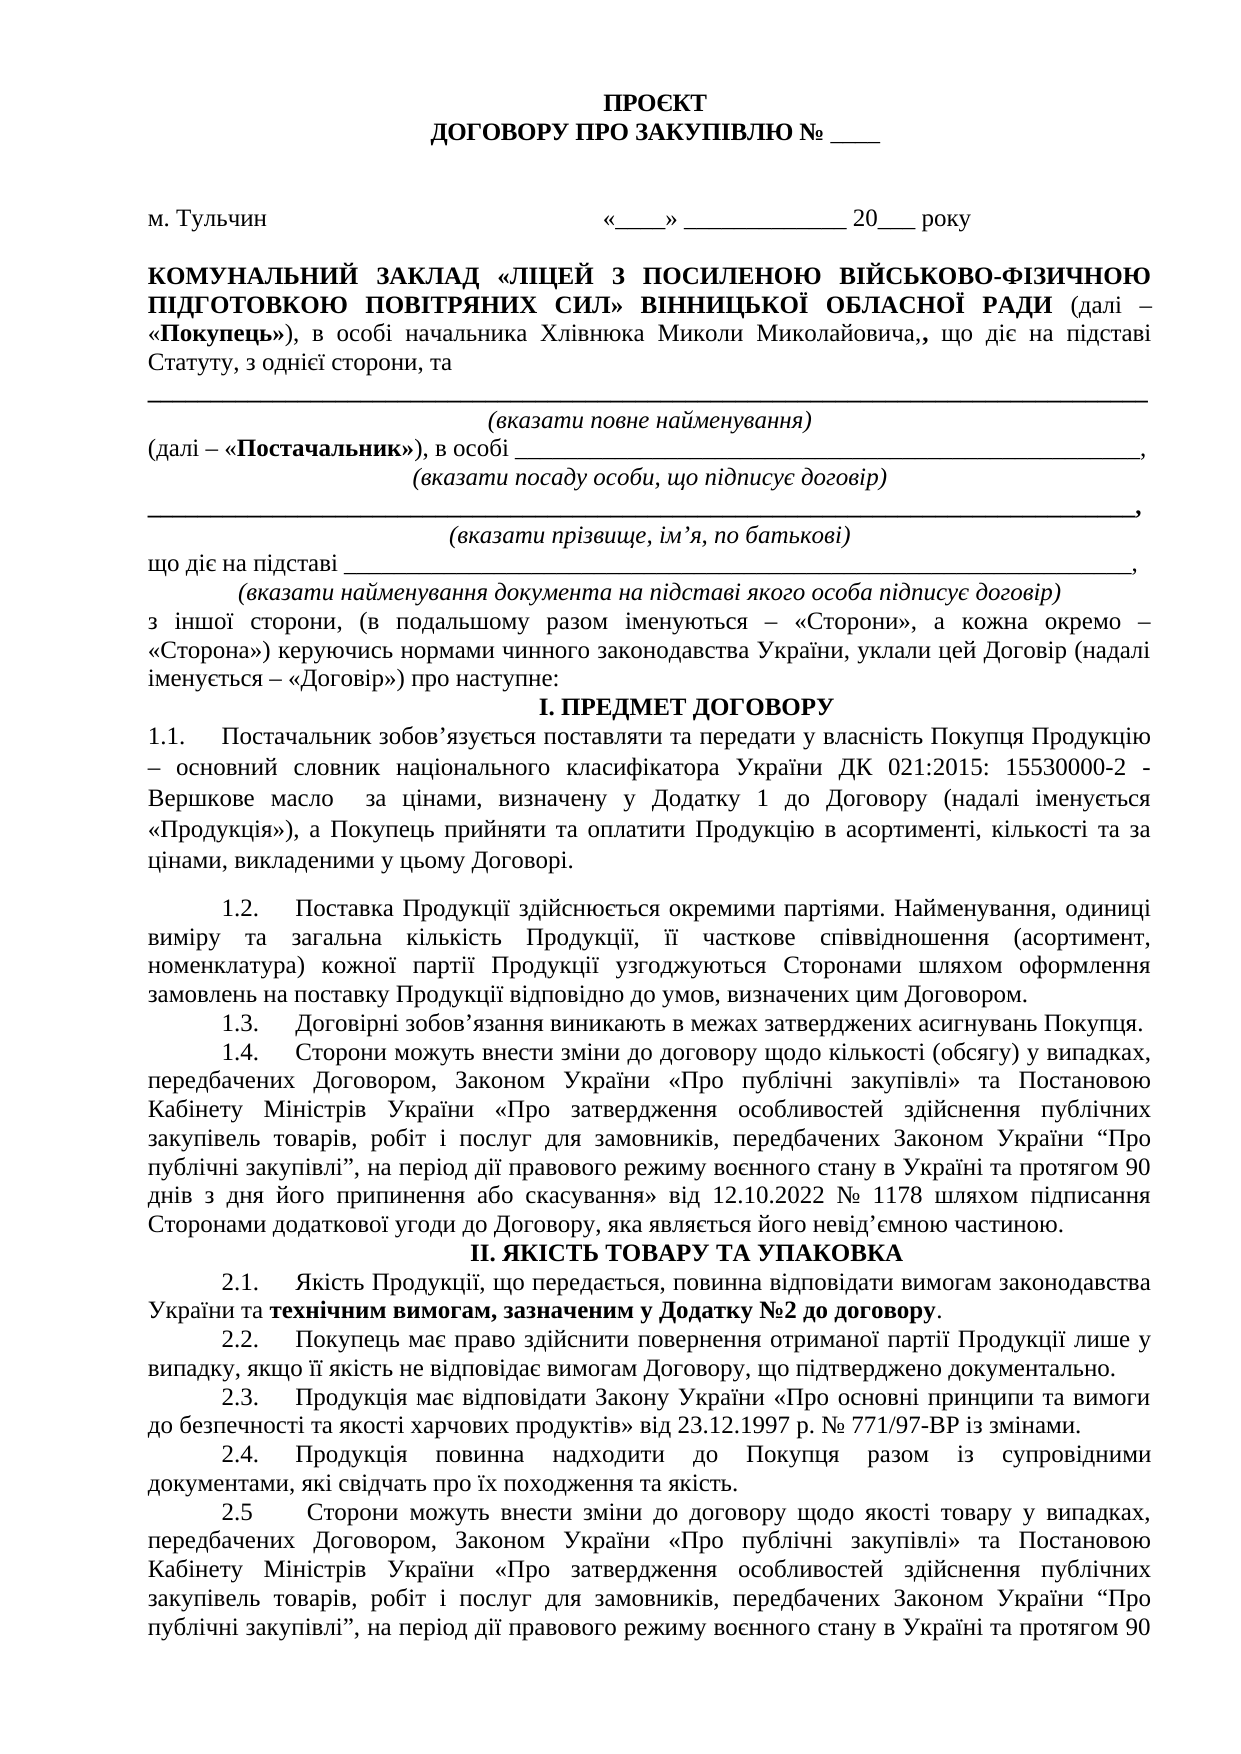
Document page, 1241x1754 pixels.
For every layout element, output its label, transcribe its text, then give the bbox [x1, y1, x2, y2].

text КОМУНАЛЬНИЙ ЗАКЛАД «ЛІЦЕЙ З ПОСИЛЕНОЮ ВІЙСЬКОВО-ФІЗИЧНОЮ ПІДГОТОВКОЮ ПОВІТРЯНИХ СИЛ» ВІННИЦЬКОЇ ОБЛАСНОЇ РАДИ (далі – «Покупець»), в особі начальника Хлівнюка Миколи Миколайовича,, що діє на підставі Статуту, з однієї сторони, та [148, 261, 1152, 376]
text (вказати повне найменування) [148, 405, 1152, 433]
text ДОГОВОРУ ПРО ЗАКУПІВЛЮ № ____ [148, 117, 1163, 146]
text (вказати найменування документа на підставі якого особа підписує договір) [148, 577, 1152, 606]
text м. Тульчин «____» _____________ 20___ року [148, 203, 1152, 232]
text (далі – «Постачальник»), в особі __________________________________________________, [148, 433, 1152, 462]
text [148, 1497, 1152, 1640]
text (вказати прізвище, ім’я, по батькові) [148, 520, 1152, 548]
text 2.1. Якість Продукції, що передається, повинна відповідати вимогам законодавства України та технічним вимогам, зазначеним у Додатку №2 до договору. [148, 1267, 1152, 1324]
text І. ПРЕДМЕТ ДОГОВОРУ [148, 692, 1152, 721]
text 1.1. Постачальник зобов’язується поставляти та передати у власність Покупця Продукцію – основний словник національного класифікатора України ДК 021:2015: 15530000-2 - Вершкове масло за цінами, визначену у Додатку 1 до Договору (надалі іменується «Продукція»), а Покупець прийняти та оплатити Продукцію в асортименті, кількості та за цінами, викладеними у цьому Договорі. [148, 721, 1152, 874]
text 1.3. Договірні зобов’язання виникають в межах затверджених асигнувань Покупця. [148, 1008, 1152, 1037]
text _______________________________________________________________________________, [148, 491, 1152, 520]
text ІІ. ЯКІСТЬ ТОВАРУ ТА УПАКОВКА [148, 1238, 1152, 1267]
text 1.4. Сторони можуть внести зміни до договору щодо кількості (обсягу) у випадках, передбачених Договором, Законом України «Про публічні закупівлі» та Постановою Кабінету Міністрів України «Про затвердження особливостей здійснення публічних закупівель товарів, робіт і послуг для замовників, передбачених Законом України “Про публічні закупівлі”, на період дії правового режиму воєнного стану в Україні та протягом 90 днів з дня його припинення або скасування» від 12.10.2022 № 1178 шляхом підписання Сторонами додаткової угоди до Договору, яка являється його невід’ємною частиною. [148, 1037, 1152, 1238]
text з іншої сторони, (в подальшому разом іменуються – «Сторони», а кожна окремо – «Сторона») керуючись нормами чинного законодавства України, уклали цей Договір (надалі іменується – «Договір») про наступне: [148, 606, 1152, 692]
text 2.2. Покупець має право здійснити повернення отриманої партії Продукції лише у випадку, якщо її якість не відповідає вимогам Договору, що підтверджено документально. [148, 1324, 1152, 1382]
text 1.2. Поставка Продукції здійснюється окремими партіями. Найменування, одиниці виміру та загальна кількість Продукції, її часткове співвідношення (асортимент, номенклатура) кожної партії Продукції узгоджуються Сторонами шляхом оформлення замовлень на поставку Продукції відповідно до умов, визначених цим Договором. [148, 893, 1152, 1008]
text 2.4. Продукція повинна надходити до Покупця разом із супровідними документами, які свідчать про їх походження та якість. [148, 1439, 1152, 1497]
text 2.3. Продукція має відповідати Закону України «Про основні принципи та вимоги до безпечності та якості харчових продуктів» від 23.12.1997 р. № 771/97-ВР із змінами. [148, 1382, 1152, 1439]
text ПРОЄКТ [148, 88, 1163, 117]
text ________________________________________________________________________________ [148, 376, 1152, 405]
text що діє на підставі _______________________________________________________________, [148, 548, 1152, 577]
text (вказати посаду особи, що підписує договір) [148, 462, 1152, 491]
